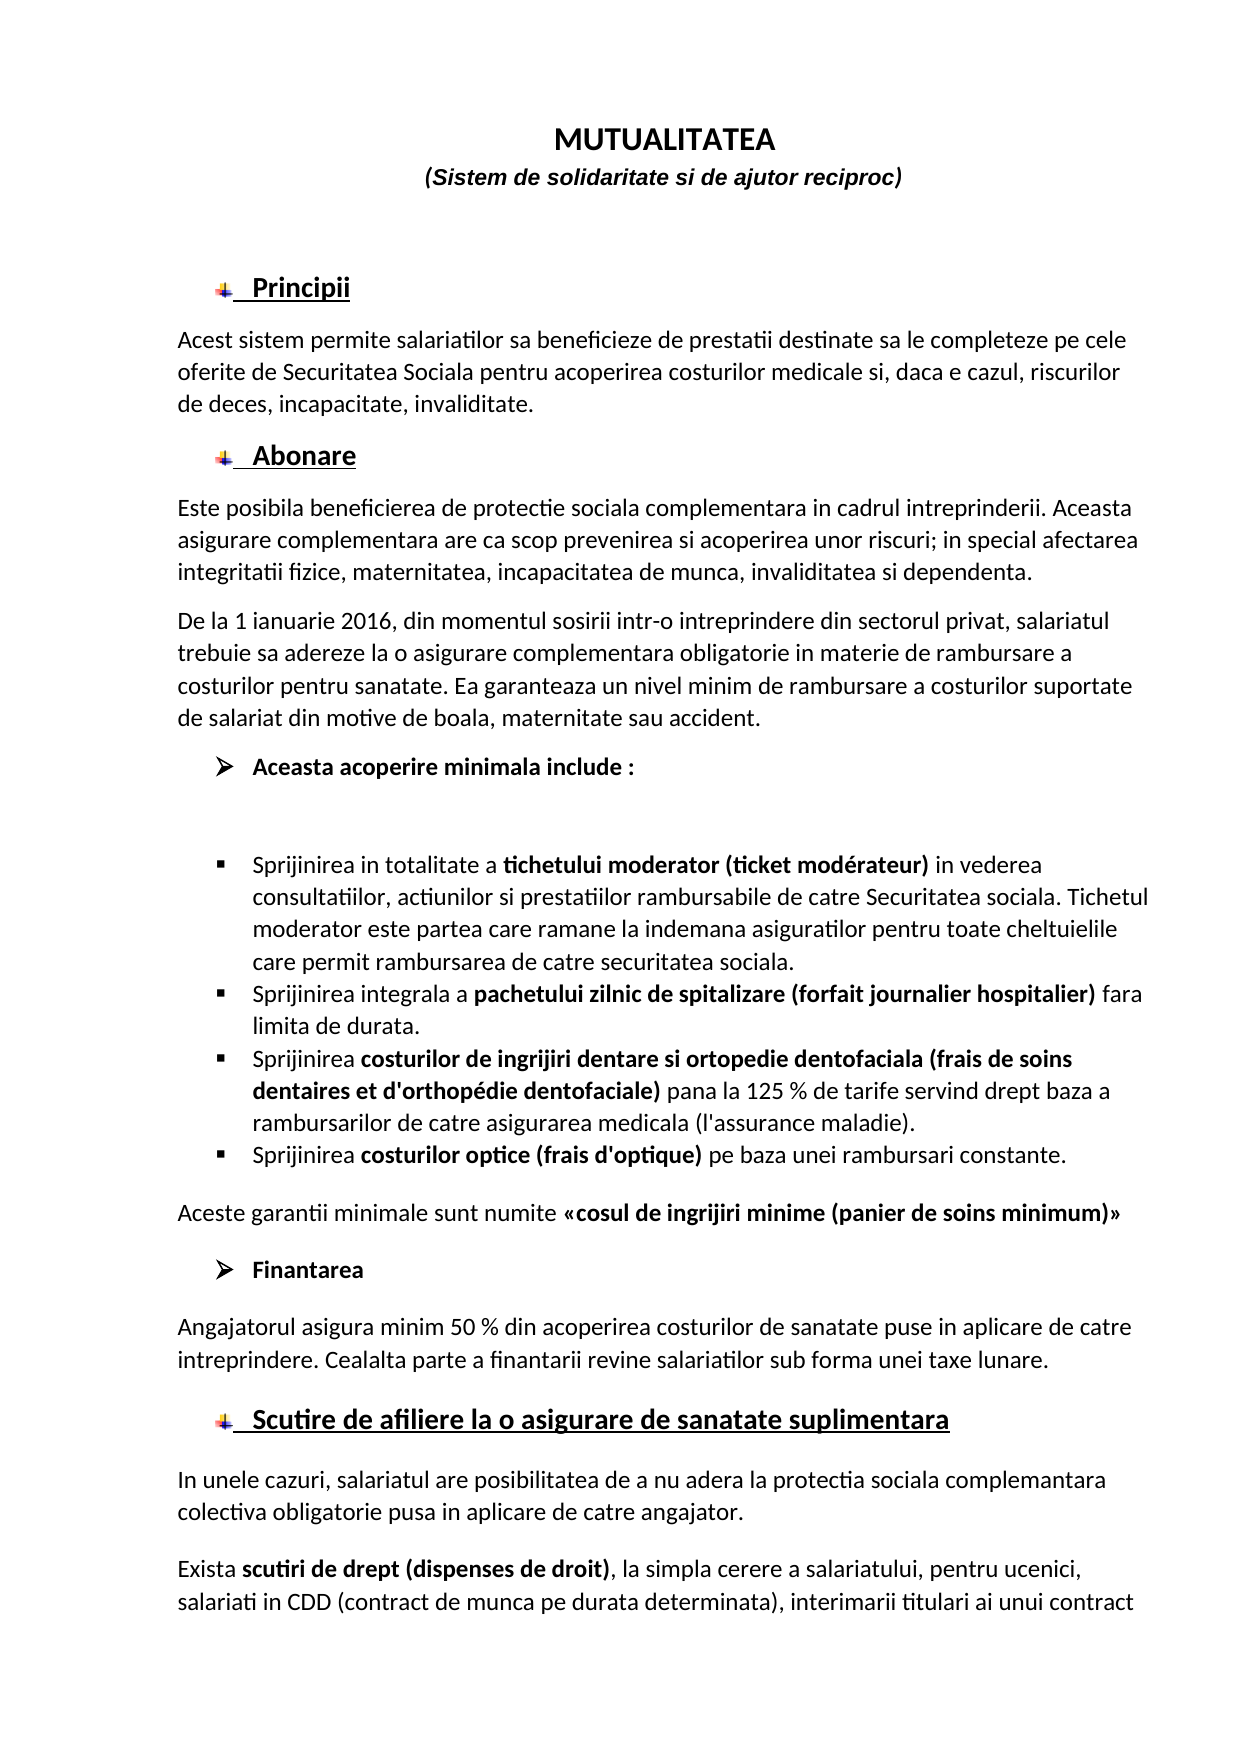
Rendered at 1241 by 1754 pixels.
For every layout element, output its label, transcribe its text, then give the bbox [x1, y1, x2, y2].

list Sprijinirea costurilor de ingrijiri dentare si ortopedie dentofaciala (frais de soins dentaires et d'orthopédie dentofaciale) pana la 125 % de tarife servind drept baza a rambursarilor de catre asigurarea medicala (l'assurance maladie). [215, 1043, 1152, 1138]
list Sprijinirea costurilor optice (frais d'optique) pe baza unei rambursari constante. [215, 1139, 1152, 1170]
list Principii [215, 269, 1152, 305]
list Sprijinirea in totalitate a tichetului moderator (ticket modérateur) in vederea consultatiilor, actiunilor si prestatiilor rambursabile de catre Securitatea sociala. Tichetul moderator este partea care ramane la indemana asiguratilor pentru toate cheltuielile care permit rambursarea de catre securitatea sociala. [215, 849, 1152, 976]
text De la 1 ianuarie 2016, din momentul sosirii intr-o intreprindere din sectorul privat, salariatul trebuie sa adereze la o asigurare complementara obligatorie in materie de rambursare a costurilor pentru sanatate. Ea garanteaza un nivel minim de rambursare a costurilor suportate de salariat din motive de boala, maternitate sau accident. [177, 605, 1152, 733]
picture [215, 1412, 233, 1430]
list Aceasta acoperire minimala include : [215, 751, 1152, 782]
text In unele cazuri, salariatul are posibilitatea de a nu adera la protectia sociala complemantara colectiva obligatorie pusa in aplicare de catre angajator. [177, 1464, 1152, 1527]
text Angajatorul asigura minim 50 % din acoperirea costurilor de sanatate puse in aplicare de catre intreprindere. Cealalta parte a finantarii revine salariatilor sub forma unei taxe lunare. [177, 1311, 1152, 1374]
list Abonare [215, 437, 1152, 473]
picture [215, 449, 233, 466]
text Acest sistem permite salariatilor sa beneficieze de prestatii destinate sa le completeze pe cele oferite de Securitatea Sociala pentru acoperirea costurilor medicale si, daca e cazul, riscurilor de deces, incapacitate, invaliditate. [177, 324, 1152, 419]
text Aceste garantii minimale sunt numite «cosul de ingrijiri minime (panier de soins minimum)» [177, 1197, 1152, 1227]
list Scutire de afiliere la o asigurare de sanatate suplimentara [215, 1401, 1152, 1437]
picture [215, 281, 233, 298]
text Este posibila beneficierea de protectie sociala complementara in cadrul intreprinderii. Aceasta asigurare complementara are ca scop prevenirea si acoperirea unor riscuri; in special afectarea integritatii fizice, maternitatea, incapacitatea de munca, invaliditatea si dependenta. [177, 492, 1152, 587]
list Sprijinirea integrala a pachetului zilnic de spitalizare (forfait journalier hospitalier) fara limita de durata. [215, 978, 1152, 1041]
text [177, 1553, 1152, 1616]
list Finantarea [215, 1254, 1152, 1285]
text MUTUALITATEA (Sistem de solidaritate si de ajutor reciproc) [177, 118, 1152, 191]
